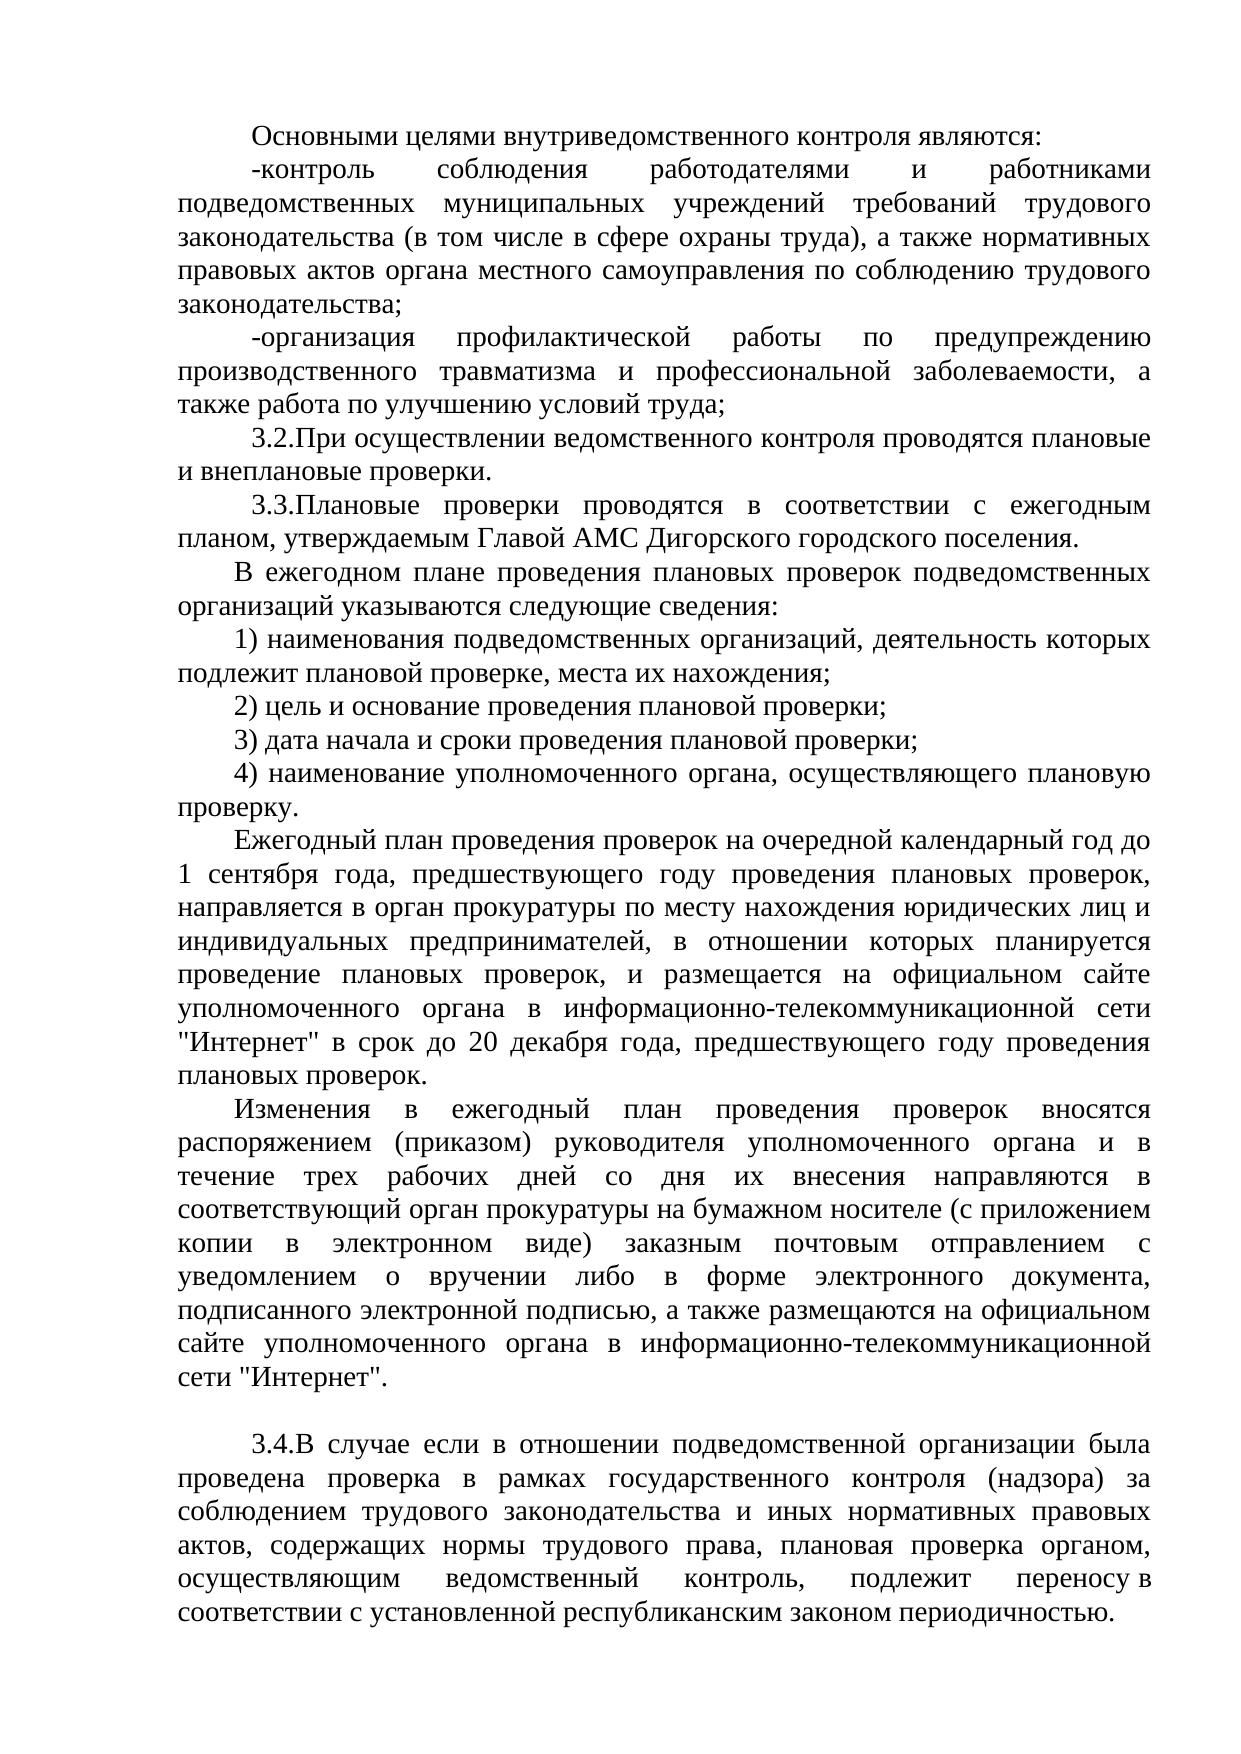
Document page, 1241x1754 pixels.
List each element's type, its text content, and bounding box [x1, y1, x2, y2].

text -организация профилактической работы по предупреждению производственного травматизма и профессиональной заболеваемости, а также работа по улучшению условий труда; [177, 319, 1152, 420]
text 3) дата начала и сроки проведения плановой проверки; [177, 722, 1152, 755]
text 3.2.При осуществлении ведомственного контроля проводятся плановые и внеплановые проверки. [177, 420, 1152, 487]
text 1) наименования подведомственных организаций, деятельность которых подлежит плановой проверке, места их нахождения; [177, 621, 1152, 688]
text Основными целями внутриведомственного контроля являются: [177, 118, 1152, 152]
text Изменения в ежегодный план проведения проверок вносятся распоряжением (приказом) руководителя уполномоченного органа и в течение трех рабочих дней со дня их внесения направляются в соответствующий орган прокуратуры на бумажном носителе (с приложением копии в электронном виде) заказным почтовым отправлением с уведомлением о вручении либо в форме электронного документа, подписанного электронной подписью, а также размещаются на официальном сайте уполномоченного органа в информационно-телекоммуникационной сети "Интернет". [177, 1091, 1152, 1393]
text -контроль соблюдения работодателями и работниками подведомственных муниципальных учреждений требований трудового законодательства (в том числе в сфере охраны труда), а также нормативных правовых актов органа местного самоуправления по соблюдению трудового законодательства; [177, 152, 1152, 319]
text 3.3.Плановые проверки проводятся в соответствии с ежегодным планом, утверждаемым Главой АМС Дигорского городского поселения. [177, 487, 1152, 554]
text В ежегодном плане проведения плановых проверок подведомственных организаций указываются следующие сведения: [177, 554, 1152, 621]
text 4) наименование уполномоченного органа, осуществляющего плановую проверку. [177, 755, 1152, 822]
text Ежегодный план проведения проверок на очередной календарный год до 1 сентября года, предшествующего году проведения плановых проверок, направляется в орган прокуратуры по месту нахождения юридических лиц и индивидуальных предпринимателей, в отношении которых планируется проведение плановых проверок, и размещается на официальном сайте уполномоченного органа в информационно-телекоммуникационной сети "Интернет" в срок до 20 декабря года, предшествующего году проведения плановых проверок. [177, 822, 1152, 1091]
text 2) цель и основание проведения плановой проверки; [177, 688, 1152, 722]
text 3.4.В случае если в отношении подведомственной организации была проведена проверка в рамках государственного контроля (надзора) за соблюдением трудового законодательства и иных нормативных правовых актов, содержащих нормы трудового права, плановая проверка органом, осуществляющим ведомственный контроль, подлежит переносу в соответствии с установленной республиканским законом периодичностью. [177, 1426, 1152, 1627]
